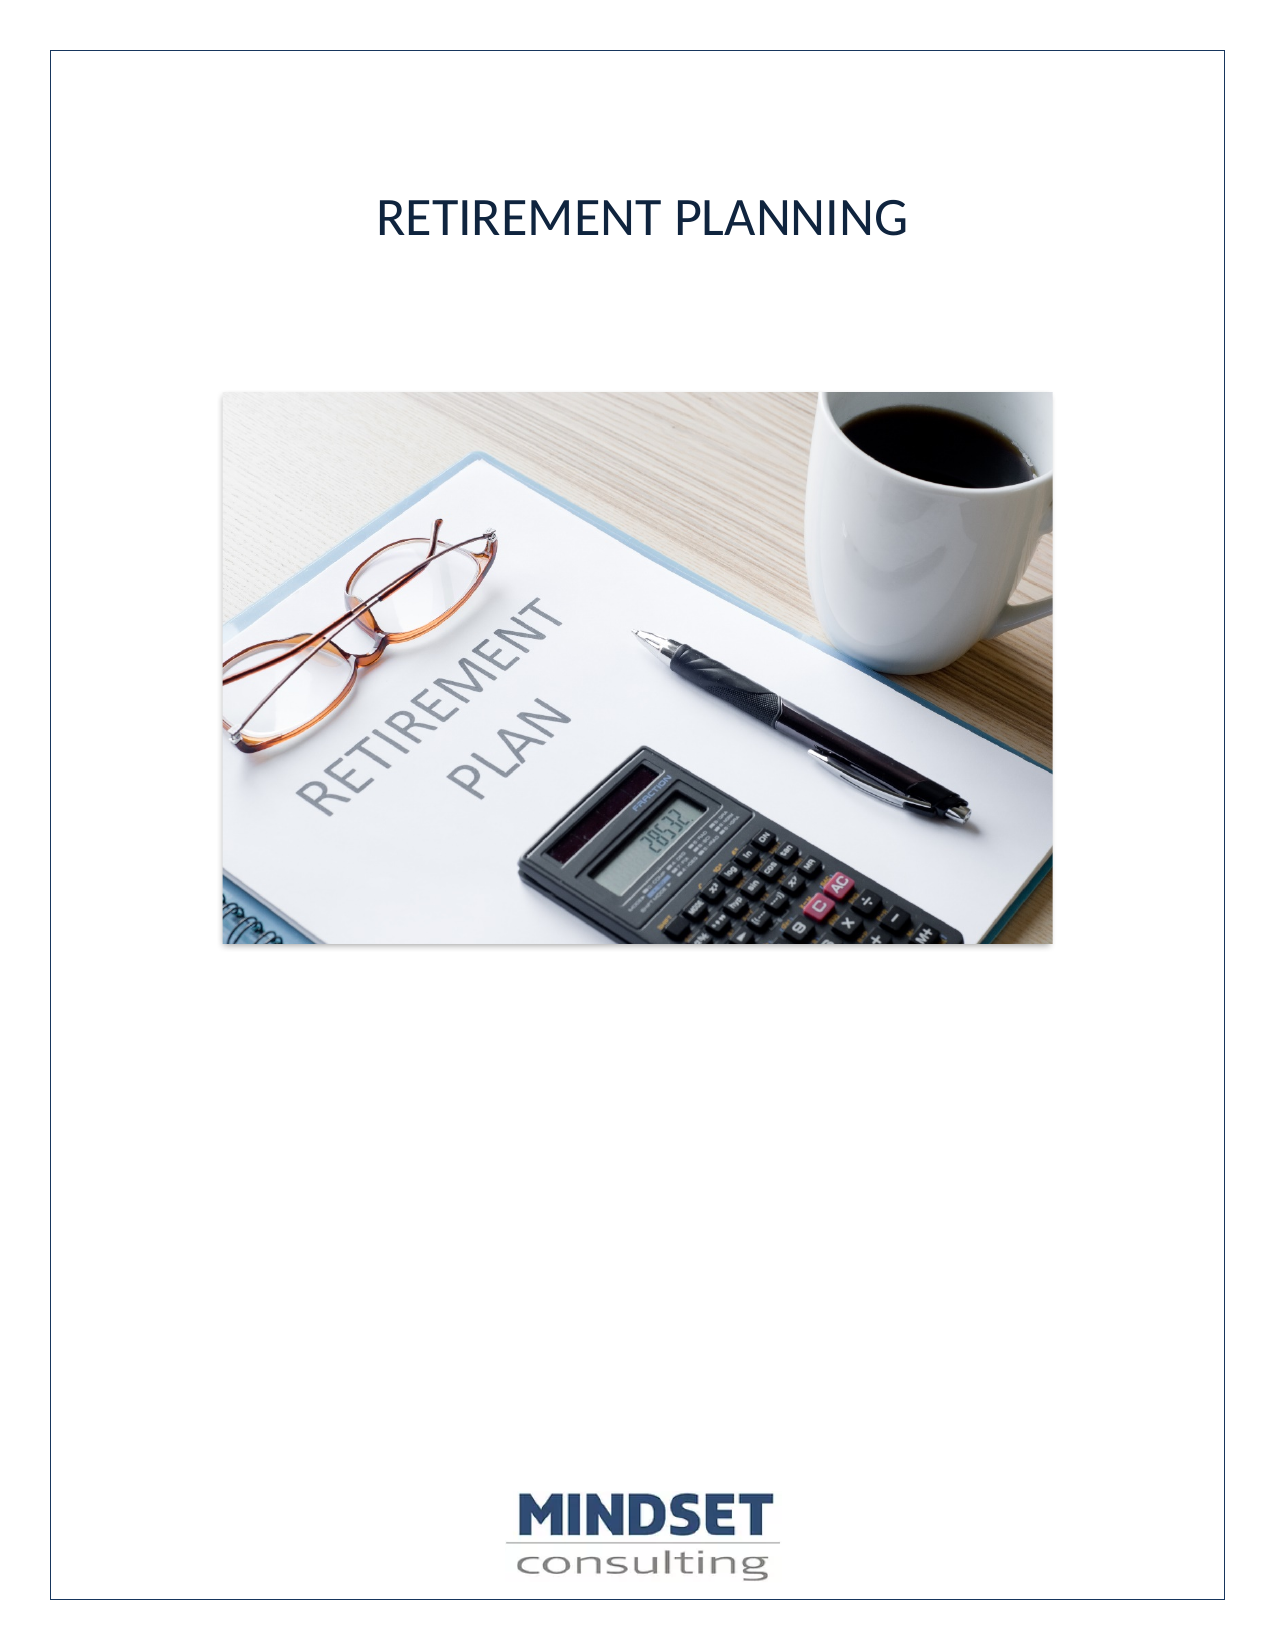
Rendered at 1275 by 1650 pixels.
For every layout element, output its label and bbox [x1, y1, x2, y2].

picture [222, 392, 1053, 944]
picture [494, 1478, 791, 1596]
